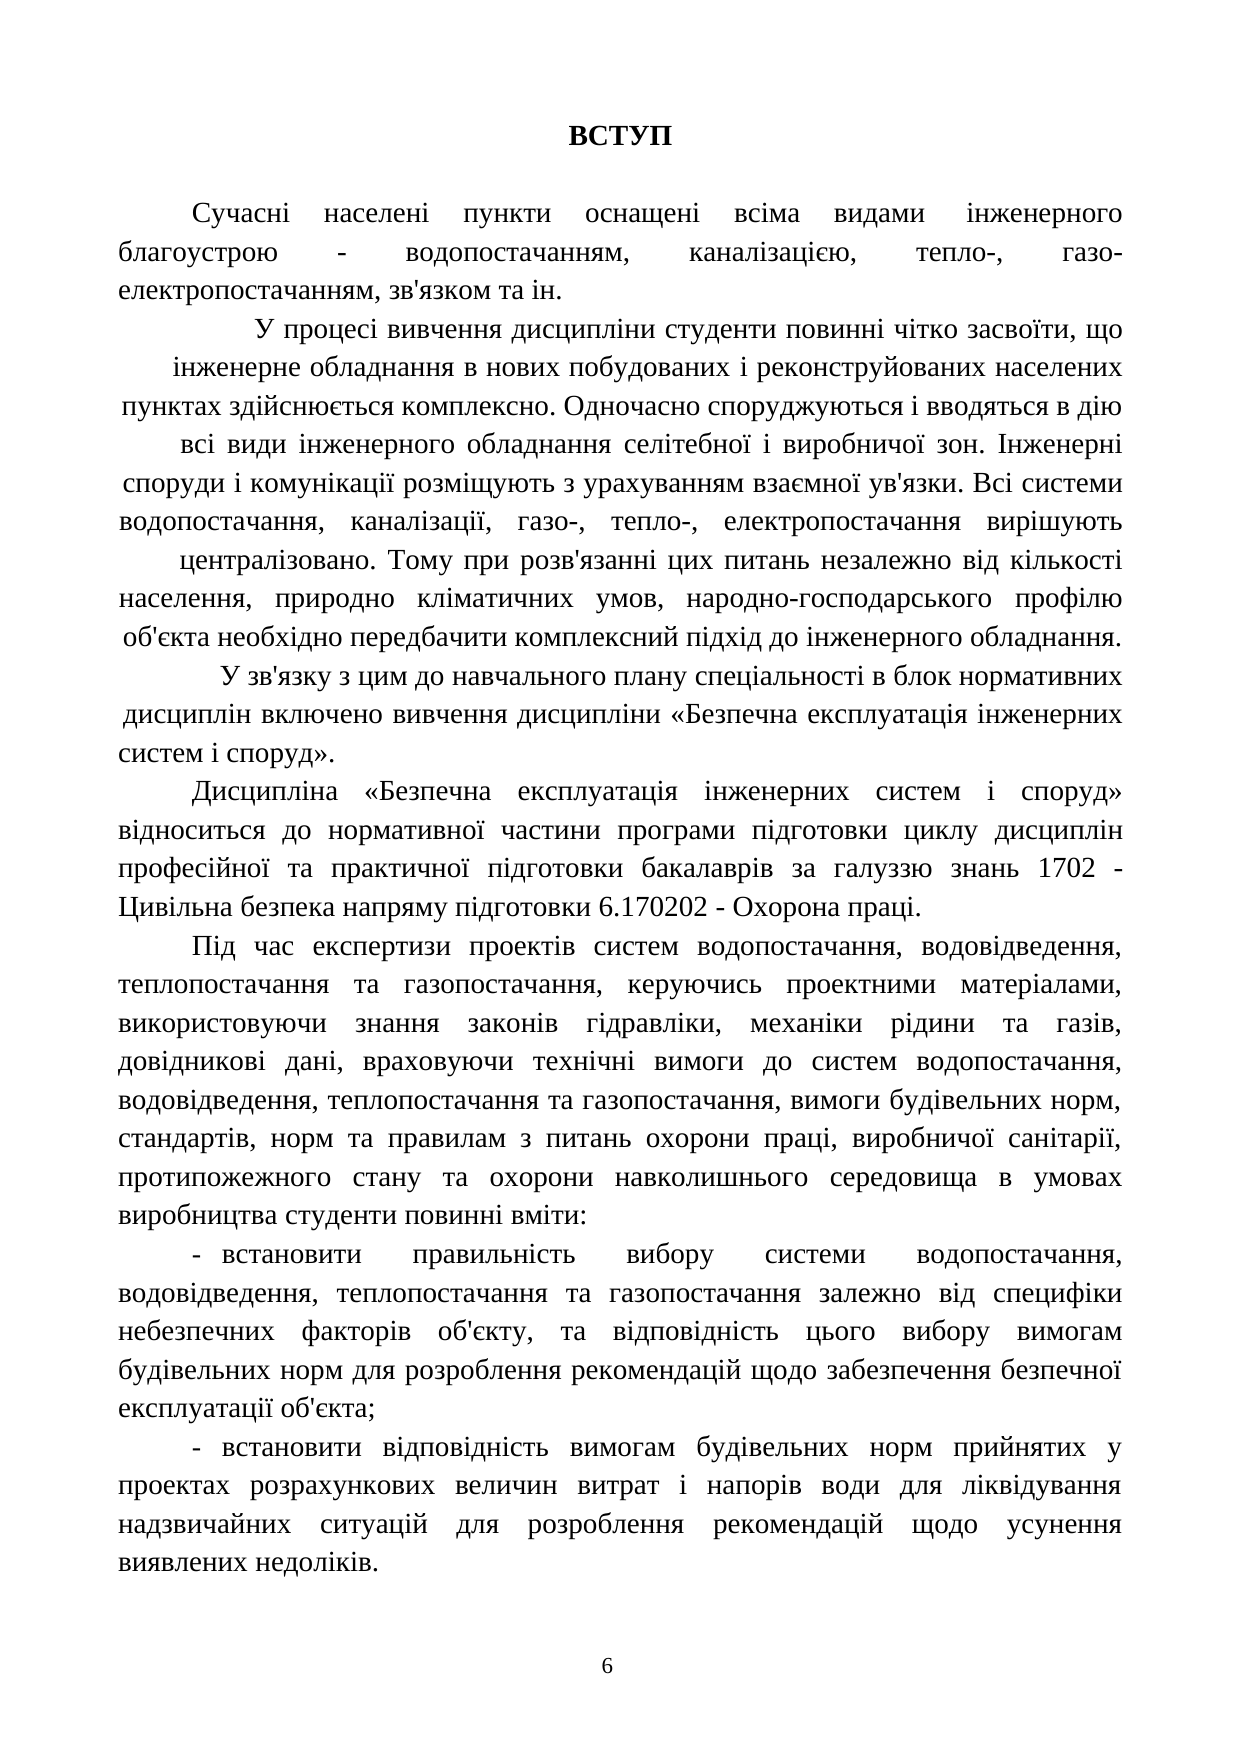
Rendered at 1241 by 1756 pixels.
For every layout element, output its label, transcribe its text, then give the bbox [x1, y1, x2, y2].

list встановити відповідність вимогам будівельних норм прийнятих у проектах розрахункових величин витрат і напорів води для ліквідування надзвичайних ситуацій для розроблення рекомендацій щодо усунення виявлених недоліків. [118, 1429, 1122, 1578]
text Сучасні населені пункти оснащені всіма видами інженерного благоустрою - водопостачанням, каналізацією, тепло-, газо- електропостачанням, зв'язком та ін. [118, 195, 1123, 306]
text Дисципліна «Безпечна експлуатація інженерних систем і споруд» відноситься до нормативної частини програми підготовки циклу дисциплін професійної та практичної підготовки бакалаврів за галуззю знань 1702 - Цивільна безпека напряму підготовки 6.170202 - Охорона праці. [118, 773, 1123, 922]
text Під час експертизи проектів систем водопостачання, водовідведення, теплопостачання та газопостачання, керуючись проектними матеріалами, використовуючи знання законів гідравліки, механіки рідини та газів, довідникові дані, враховуючи технічні вимоги до систем водопостачання, водовідведення, теплопостачання та газопостачання, вимоги будівельних норм, стандартів, норм та правилам з питань охорони праці, виробничої санітарії, протипожежного стану та охорони навколишнього середовища в умовах виробництва студенти повинні вміти: [118, 928, 1122, 1231]
list встановити правильність вибору системи водопостачання, водовідведення, теплопостачання та газопостачання залежно від специфіки небезпечних факторів об'єкту, та відповідність цього вибору вимогам будівельних норм для розроблення рекомендацій щодо забезпечення безпечної експлуатації об'єкта; [118, 1236, 1123, 1424]
text ВСТУП [138, 118, 1103, 151]
text систем і споруд». [118, 735, 1171, 768]
text У процесі вивчення дисципліни студенти повинні чітко засвоїти, що інженерне обладнання в нових побудованих і реконструйованих населених пунктах здійснюється комплексно. Одночасно споруджуються і вводяться в дію всі види інженерного обладнання селітебної і виробничої зон. Інженерні споруди і комунікації розміщують з урахуванням взаємної ув'язки. Всі системи водопостачання, каналізації, газо-, тепло-, електропостачання вирішують централізовано. Тому при розв'язанні цих питань незалежно від кількості населення, природно кліматичних умов, народно-господарського профілю об'єкта необхідно передбачити комплексний підхід до інженерного обладнання. У зв'язку з цим до навчального плану спеціальності в блок нормативних дисциплін включено вивчення дисципліни «Безпечна експлуатація інженерних [118, 311, 1122, 730]
